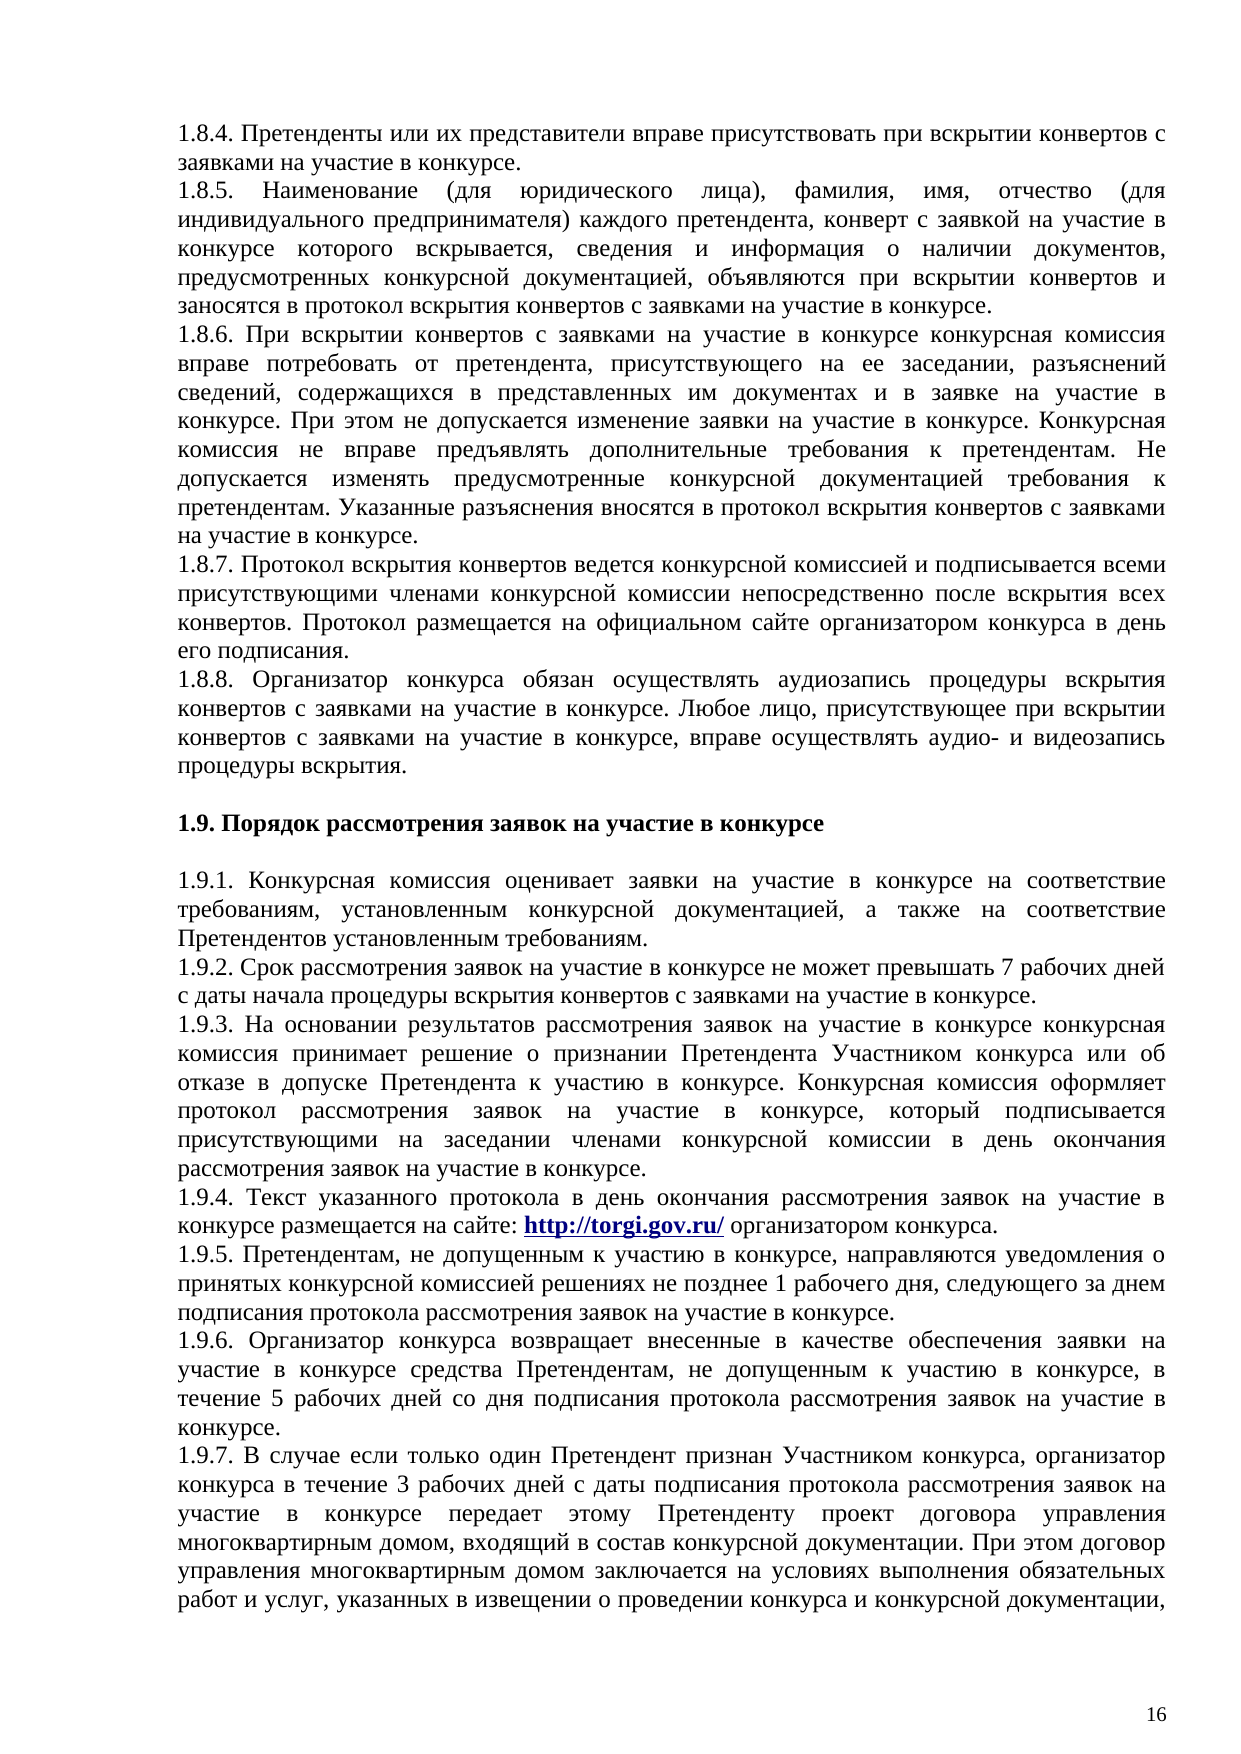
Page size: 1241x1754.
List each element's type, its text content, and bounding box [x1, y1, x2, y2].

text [177, 1441, 1167, 1613]
text 1.8.5. Наименование (для юридического лица), фамилия, имя, отчество (для индивидуального предпринимателя) каждого претендента, конверт с заявкой на участие в конкурсе которого вскрывается, сведения и информация о наличии документов, предусмотренных конкурсной документацией, объявляются при вскрытии конвертов и заносятся в протокол вскрытия конвертов с заявками на участие в конкурсе. [177, 176, 1167, 319]
text 1.9.1. Конкурсная комиссия оценивает заявки на участие в конкурсе на соответствие требованиям, установленным конкурсной документацией, а также на соответствие Претендентов установленным требованиям. [177, 866, 1167, 952]
text 1.9. Порядок рассмотрения заявок на участие в конкурсе [177, 808, 1167, 837]
text 1.8.4. Претенденты или их представители вправе присутствовать при вскрытии конвертов с заявками на участие в конкурсе. [177, 118, 1167, 176]
text 1.9.5. Претендентам, не допущенным к участию в конкурсе, направляются уведомления о принятых конкурсной комиссией решениях не позднее 1 рабочего дня, следующего за днем подписания протокола рассмотрения заявок на участие в конкурсе. [177, 1239, 1167, 1326]
text 1.8.8. Организатор конкурса обязан осуществлять аудиозапись процедуры вскрытия конвертов с заявками на участие в конкурсе. Любое лицо, присутствующее при вскрытии конвертов с заявками на участие в конкурсе, вправе осуществлять аудио- и видеозапись процедуры вскрытия. [177, 664, 1167, 779]
text 1.9.4. Текст указанного протокола в день окончания рассмотрения заявок на участие в конкурсе размещается на сайте: http://torgi.gov.ru/ организатором конкурса. [177, 1182, 1167, 1239]
text 1.9.6. Организатор конкурса возвращает внесенные в качестве обеспечения заявки на участие в конкурсе средства Претендентам, не допущенным к участию в конкурсе, в течение 5 рабочих дней со дня подписания протокола рассмотрения заявок на участие в конкурсе. [177, 1326, 1167, 1441]
text 1.9.3. На основании результатов рассмотрения заявок на участие в конкурсе конкурсная комиссия принимает решение о признании Претендента Участником конкурса или об отказе в допуске Претендента к участию в конкурсе. Конкурсная комиссия оформляет протокол рассмотрения заявок на участие в конкурсе, который подписывается присутствующими на заседании членами конкурсной комиссии в день окончания рассмотрения заявок на участие в конкурсе. [177, 1009, 1167, 1182]
text 1.9.2. Срок рассмотрения заявок на участие в конкурсе не может превышать 7 рабочих дней с даты начала процедуры вскрытия конвертов с заявками на участие в конкурсе. [177, 952, 1167, 1009]
text 1.8.7. Протокол вскрытия конвертов ведется конкурсной комиссией и подписывается всеми присутствующими членами конкурсной комиссии непосредственно после вскрытия всех конвертов. Протокол размещается на официальном сайте организатором конкурса в день его подписания. [177, 549, 1167, 664]
text 1.8.6. При вскрытии конвертов с заявками на участие в конкурсе конкурсная комиссия вправе потребовать от претендента, присутствующего на ее заседании, разъяснений сведений, содержащихся в представленных им документах и в заявке на участие в конкурсе. При этом не допускается изменение заявки на участие в конкурсе. Конкурсная комиссия не вправе предъявлять дополнительные требования к претендентам. Не допускается изменять предусмотренные конкурсной документацией требования к претендентам. Указанные разъяснения вносятся в протокол вскрытия конвертов с заявками на участие в конкурсе. [177, 319, 1167, 549]
